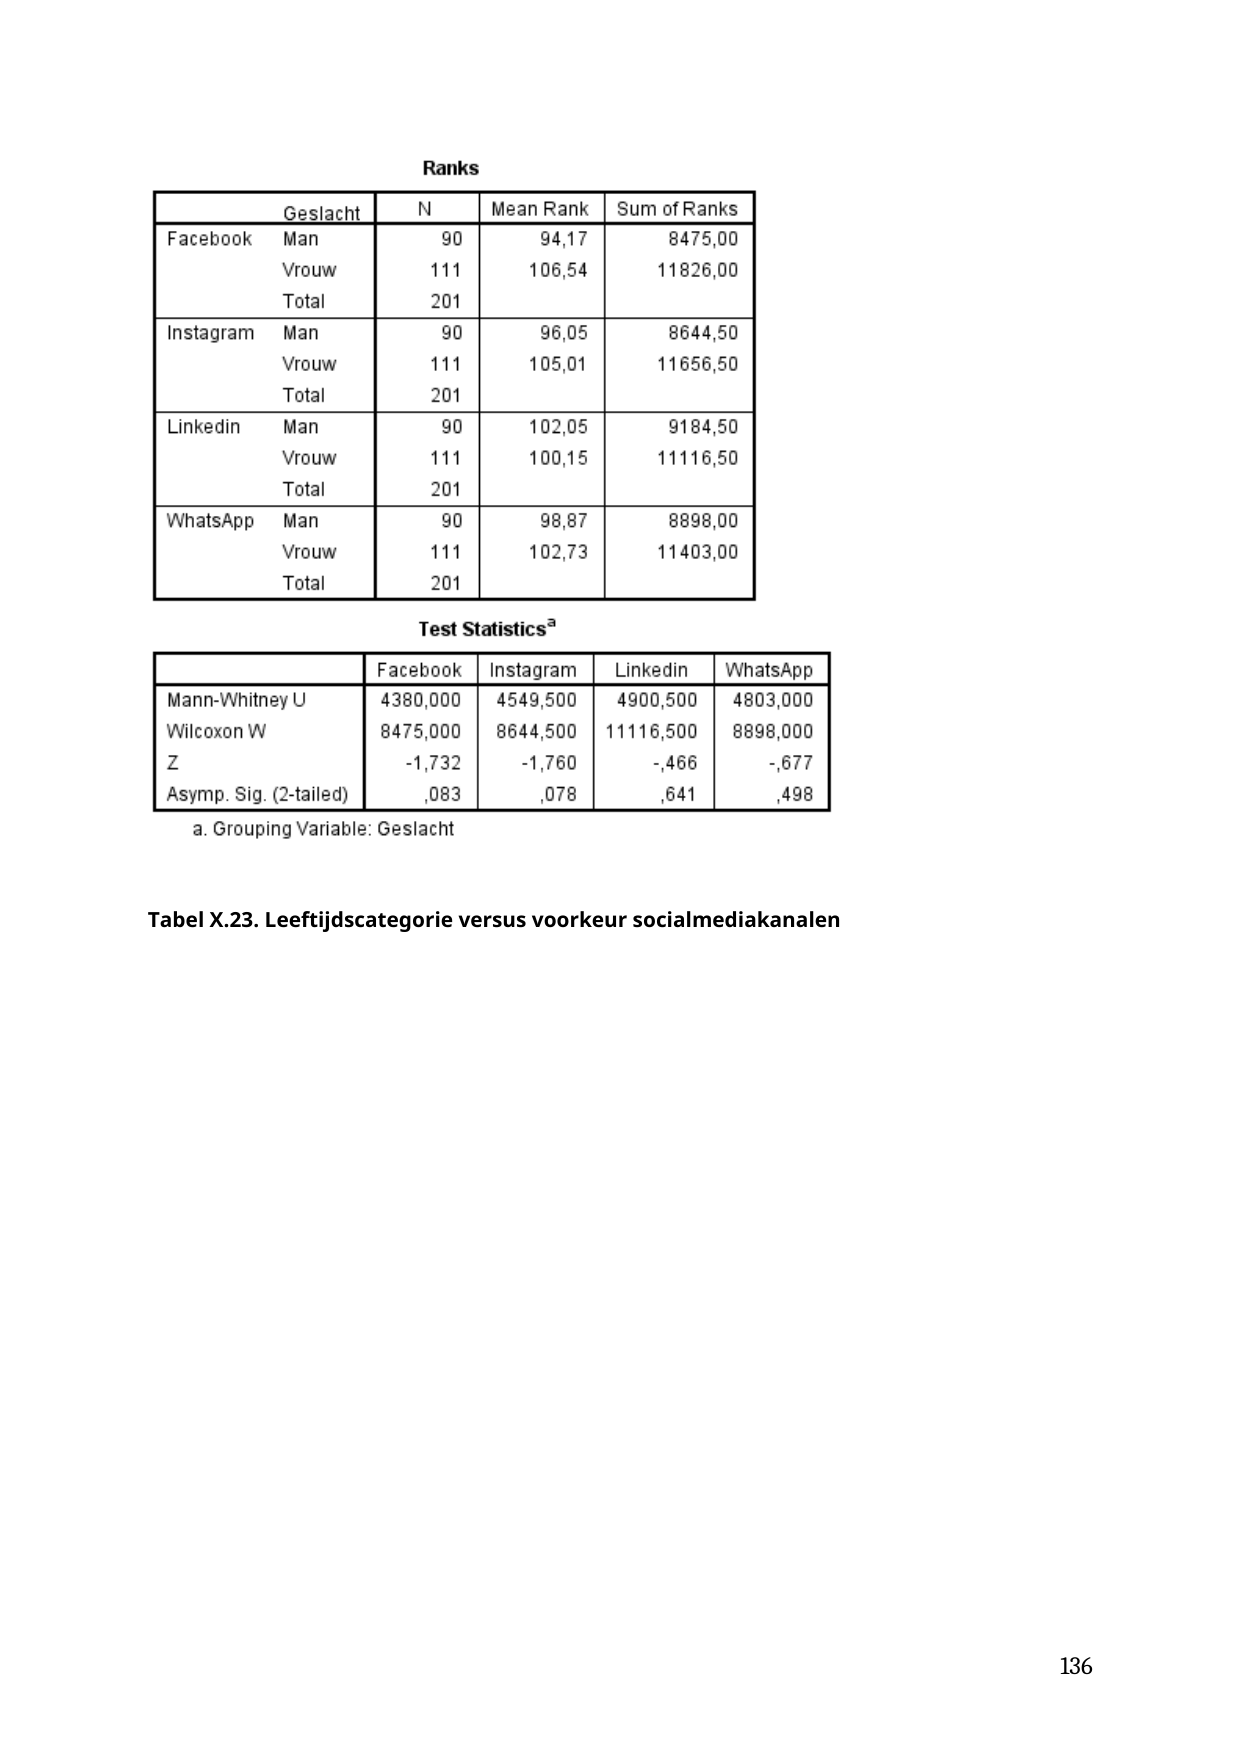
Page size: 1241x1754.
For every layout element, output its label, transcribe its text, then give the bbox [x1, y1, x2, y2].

picture [147, 147, 839, 853]
text Tabel X.23. Leeftijdscategorie versus voorkeur socialmediakanalen [148, 905, 1093, 933]
